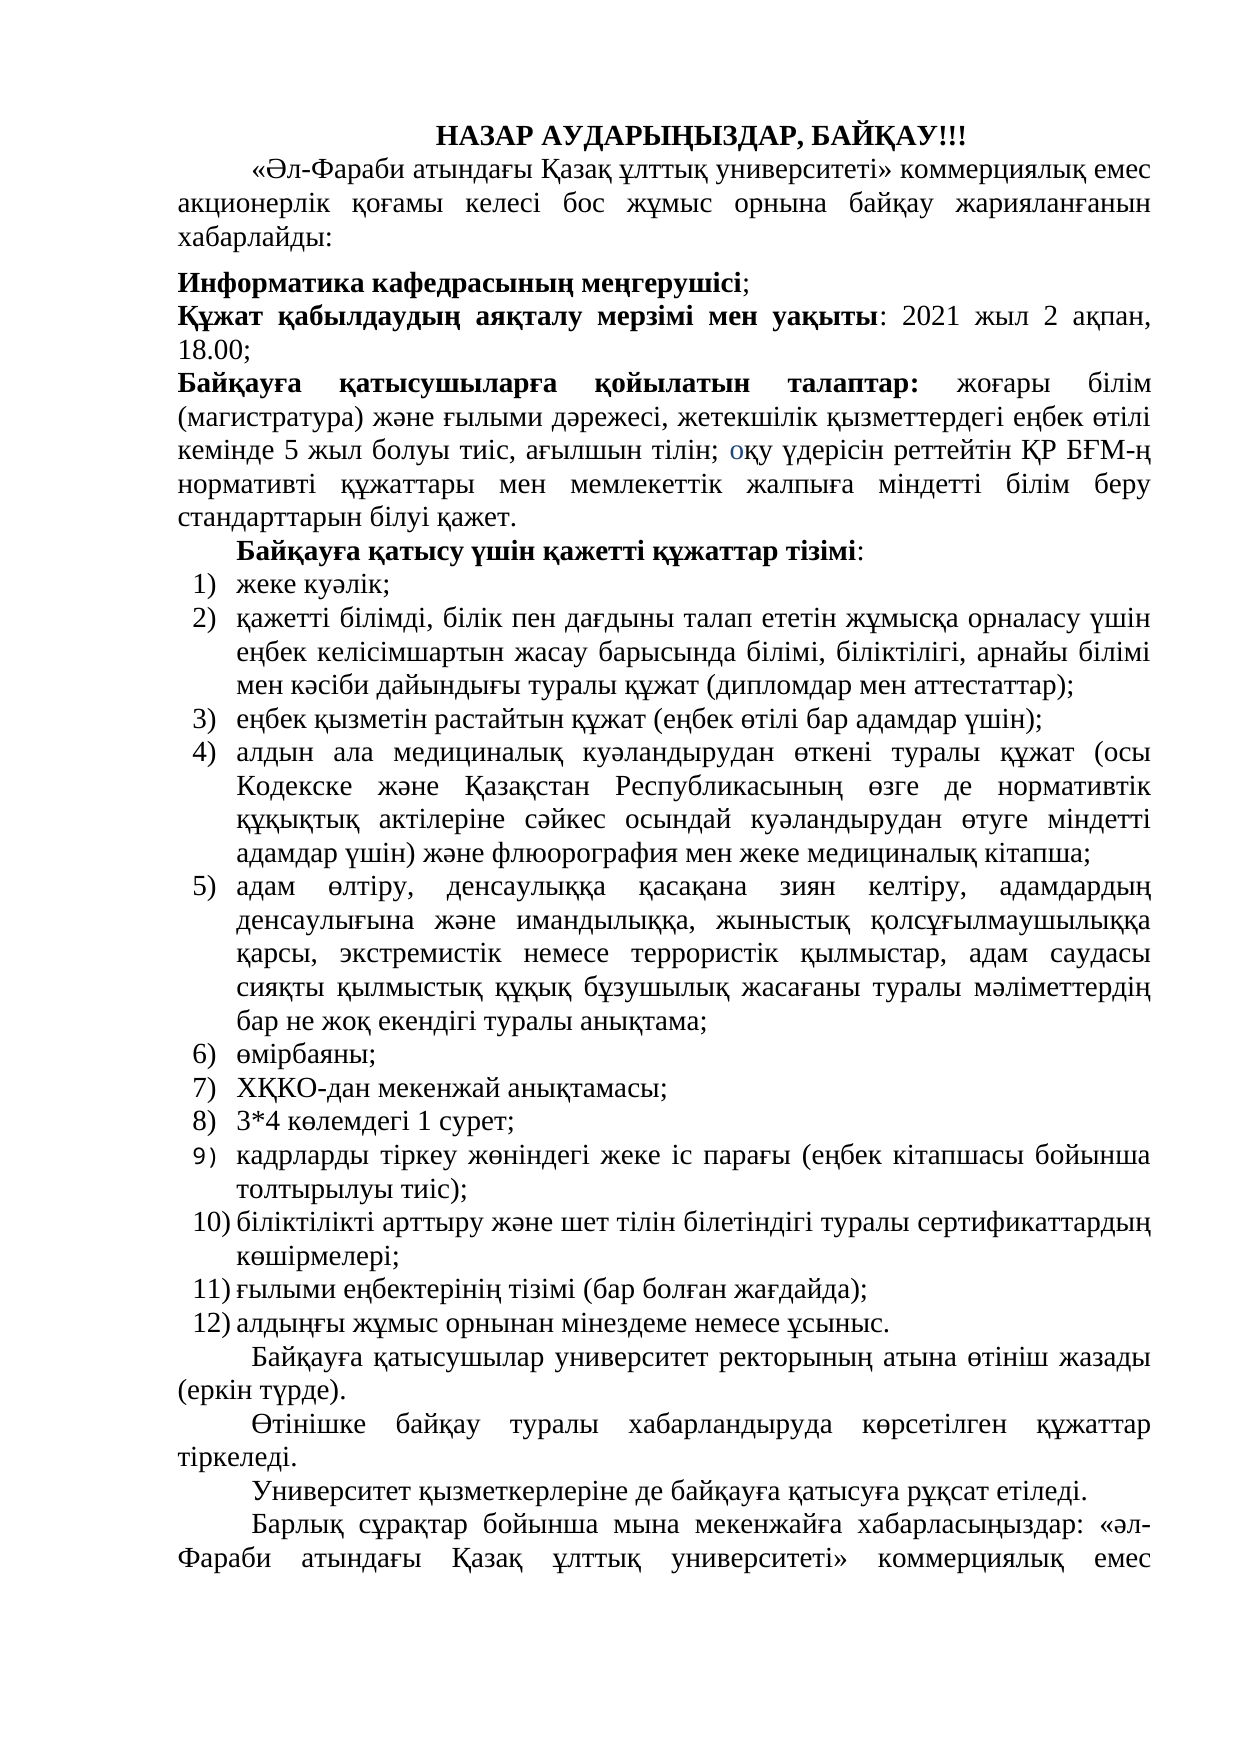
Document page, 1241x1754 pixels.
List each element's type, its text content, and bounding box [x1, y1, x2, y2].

text Информатика кафедрасының меңгерушісі; [177, 265, 1152, 298]
list адам өлтіру, денсаулыққа қасақана зиян келтіру, адамдардың денсаулығына және имандылыққа, жыныстық қолсұғылмаушылыққа қарсы, экстремистік немесе террористік қылмыстар, адам саудасы сияқты қылмыстық құқық бұзушылық жасағаны туралы мәліметтердің бар не жоқ екендігі туралы анықтама; [192, 868, 1152, 1036]
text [177, 1506, 1152, 1573]
list ғылыми еңбектерінің тізімі (бар болған жағдайда); [192, 1272, 1152, 1305]
list алдын ала медициналық куәландырудан өткені туралы құжат (осы Кодекске және Қазақстан Республикасының өзге де нормативтік құқықтық актілеріне сәйкес осындай куәландырудан өтуге міндетті адамдар үшін) және флюорография мен жеке медициналық кітапша; [192, 734, 1152, 868]
text НАЗАР АУДАРЫҢЫЗДАР, БАЙҚАУ!!! [177, 118, 1152, 152]
list еңбек қызметін растайтын құжат (еңбек өтілі бар адамдар үшін); [192, 701, 1152, 734]
list Құжат қабылдаудың аяқталу мерзімі мен уақыты: 2021 жыл 2 ақпан, 18.00; [177, 298, 1152, 365]
text Университет қызметкерлеріне де байқауға қатысуға рұқсат етіледі. [177, 1473, 1152, 1506]
text Байқауға қатысушыларға қойылатын талаптар: жоғары білім (магистратура) және ғылыми дәрежесі, жетекшілік қызметтердегі еңбек өтілі кемінде 5 жыл болуы тиіс, ағылшын тілін; оқу үдерісін реттейтін ҚР БҒМ-ң нормативті құжаттары мен мемлекеттік жалпыға міндетті білім беру стандарттарын білуі қажет. [177, 365, 1152, 533]
list қажетті білімді, білік пен дағдыны талап ететін жұмысқа орналасу үшін еңбек келісімшартын жасау барысында білімі, біліктілігі, арнайы білімі мен кәсіби дайындығы туралы құжат (дипломдар мен аттестаттар); [192, 600, 1152, 701]
list 3*4 көлемдегі 1 сурет; [192, 1103, 1152, 1137]
text «Әл-Фараби атындағы Қазақ ұлттық университеті» коммерциялық емес акционерлік қоғамы келесі бос жұмыс орнына байқау жарияланғанын хабарлайды: [177, 152, 1152, 252]
list Өтінішке байқау туралы хабарландыруда көрсетілген құжаттар тіркеледі. [177, 1406, 1152, 1473]
list өмірбаяны; [192, 1036, 1152, 1070]
list кадрларды тіркеу жөніндегі жеке іс парағы (еңбек кітапшасы бойынша толтырылуы тиіс); [192, 1137, 1152, 1204]
list Байқауға қатысушылар университет ректорының атына өтініш жазады (еркін түрде). [177, 1339, 1152, 1406]
list алдыңғы жұмыс орнынан мінездеме немесе ұсыныс. [192, 1305, 1152, 1339]
list Байқауға қатысу үшін қажетті құжаттар тізімі: [236, 533, 1152, 567]
list ХҚКО-дан мекенжай анықтамасы; [192, 1070, 1152, 1103]
list біліктілікті арттыру және шет тілін білетіндігі туралы сертификаттардың көшірмелері; [192, 1204, 1152, 1272]
list жеке куәлік; [192, 567, 1152, 600]
